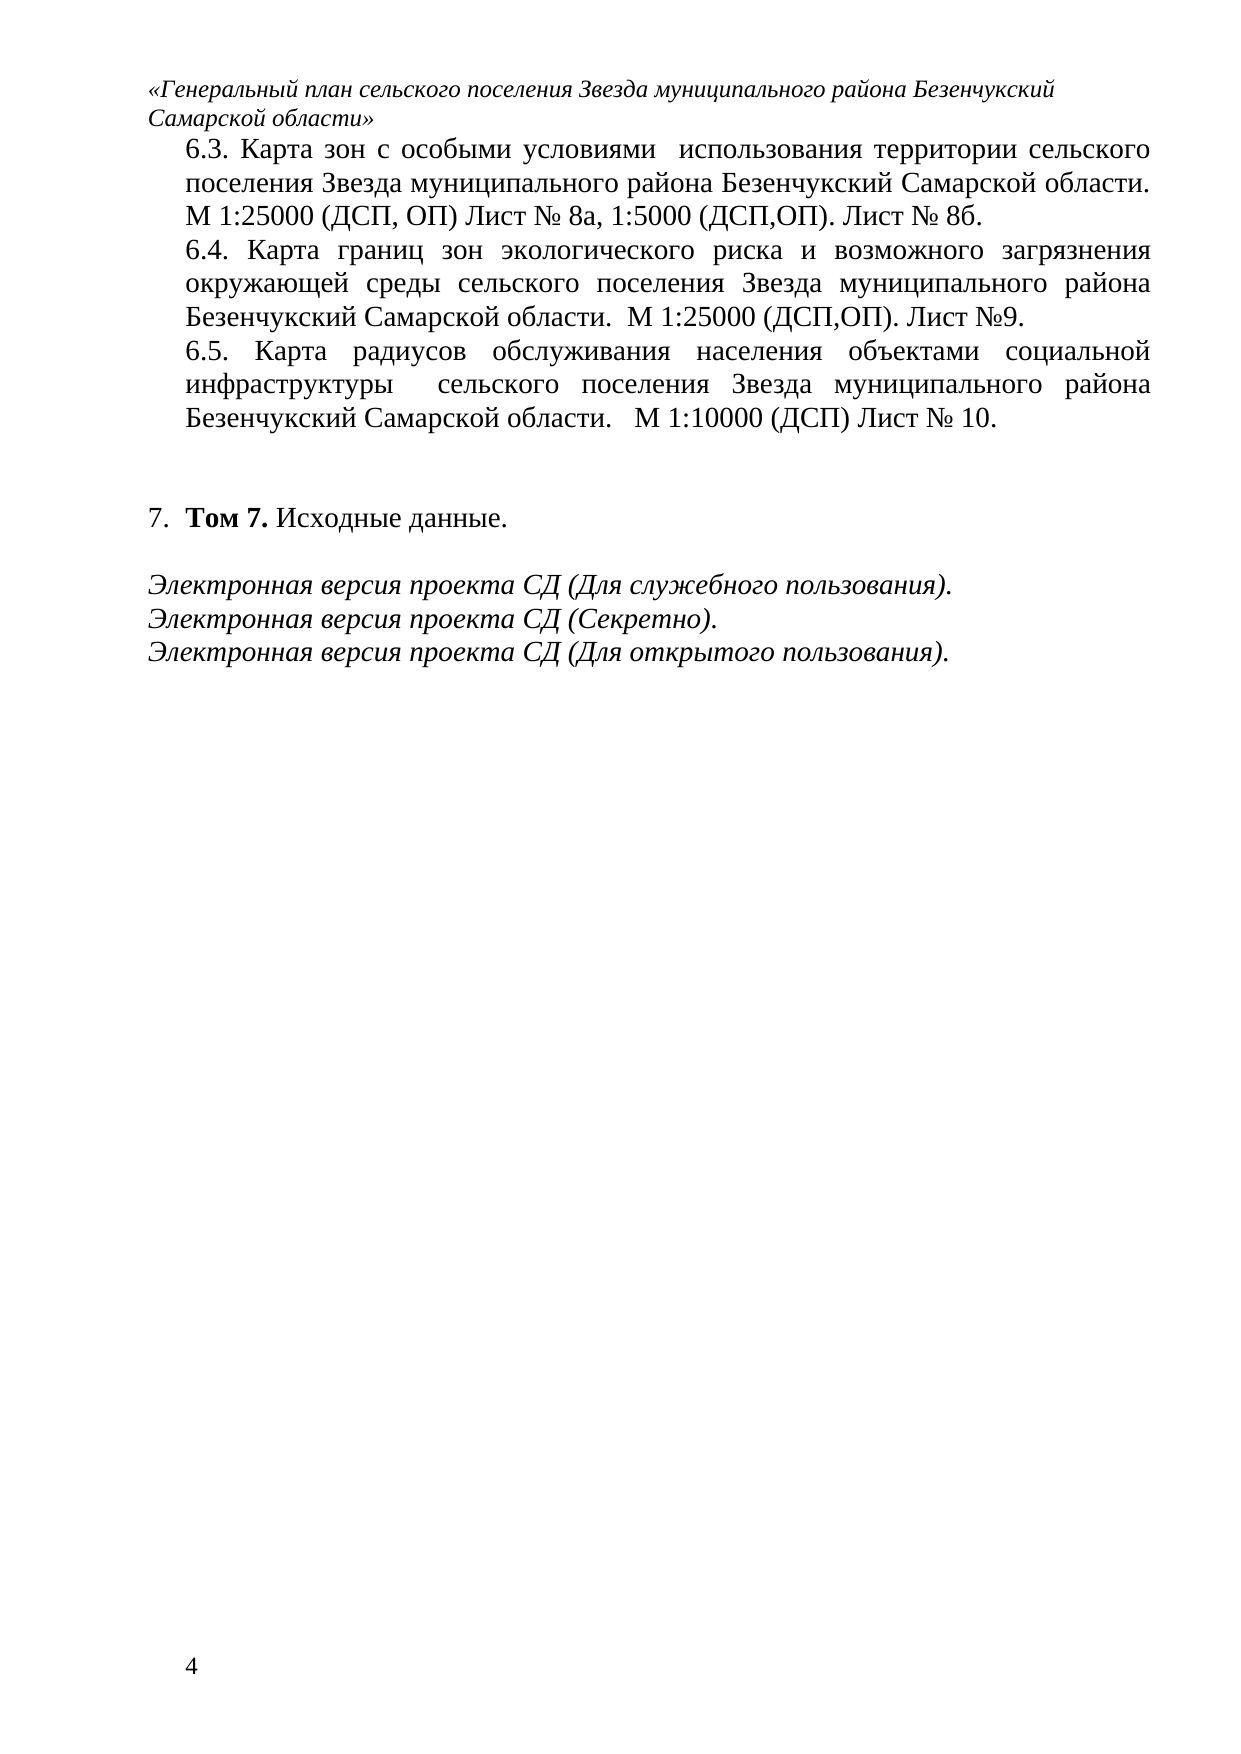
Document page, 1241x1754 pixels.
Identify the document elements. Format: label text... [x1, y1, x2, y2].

text 6.3. Карта зон с особыми условиями использования территории сельского поселения Звезда муниципального района Безенчукский Самарской области. М 1:25000 (ДСП, ОП) Лист № 8а, 1:5000 (ДСП,ОП). Лист № 8б. [185, 131, 1152, 232]
text Электронная версия проекта СД (Для открытого пользования). [118, 634, 1152, 668]
list Том 7. Исходные данные. [148, 500, 1152, 534]
text 6.4. Карта границ зон экологического риска и возможного загрязнения окружающей среды сельского поселения Звезда муниципального района Безенчукский Самарской области. М 1:25000 (ДСП,ОП). Лист №9. [185, 232, 1152, 333]
text Электронная версия проекта СД (Секретно). [148, 601, 1152, 634]
text Электронная версия проекта СД (Для служебного пользования). [148, 567, 1152, 601]
text 6.5. Карта радиусов обслуживания населения объектами социальной инфраструктуры сельского поселения Звезда муниципального района Безенчукский Самарской области. М 1:10000 (ДСП) Лист № 10. [185, 333, 1152, 433]
